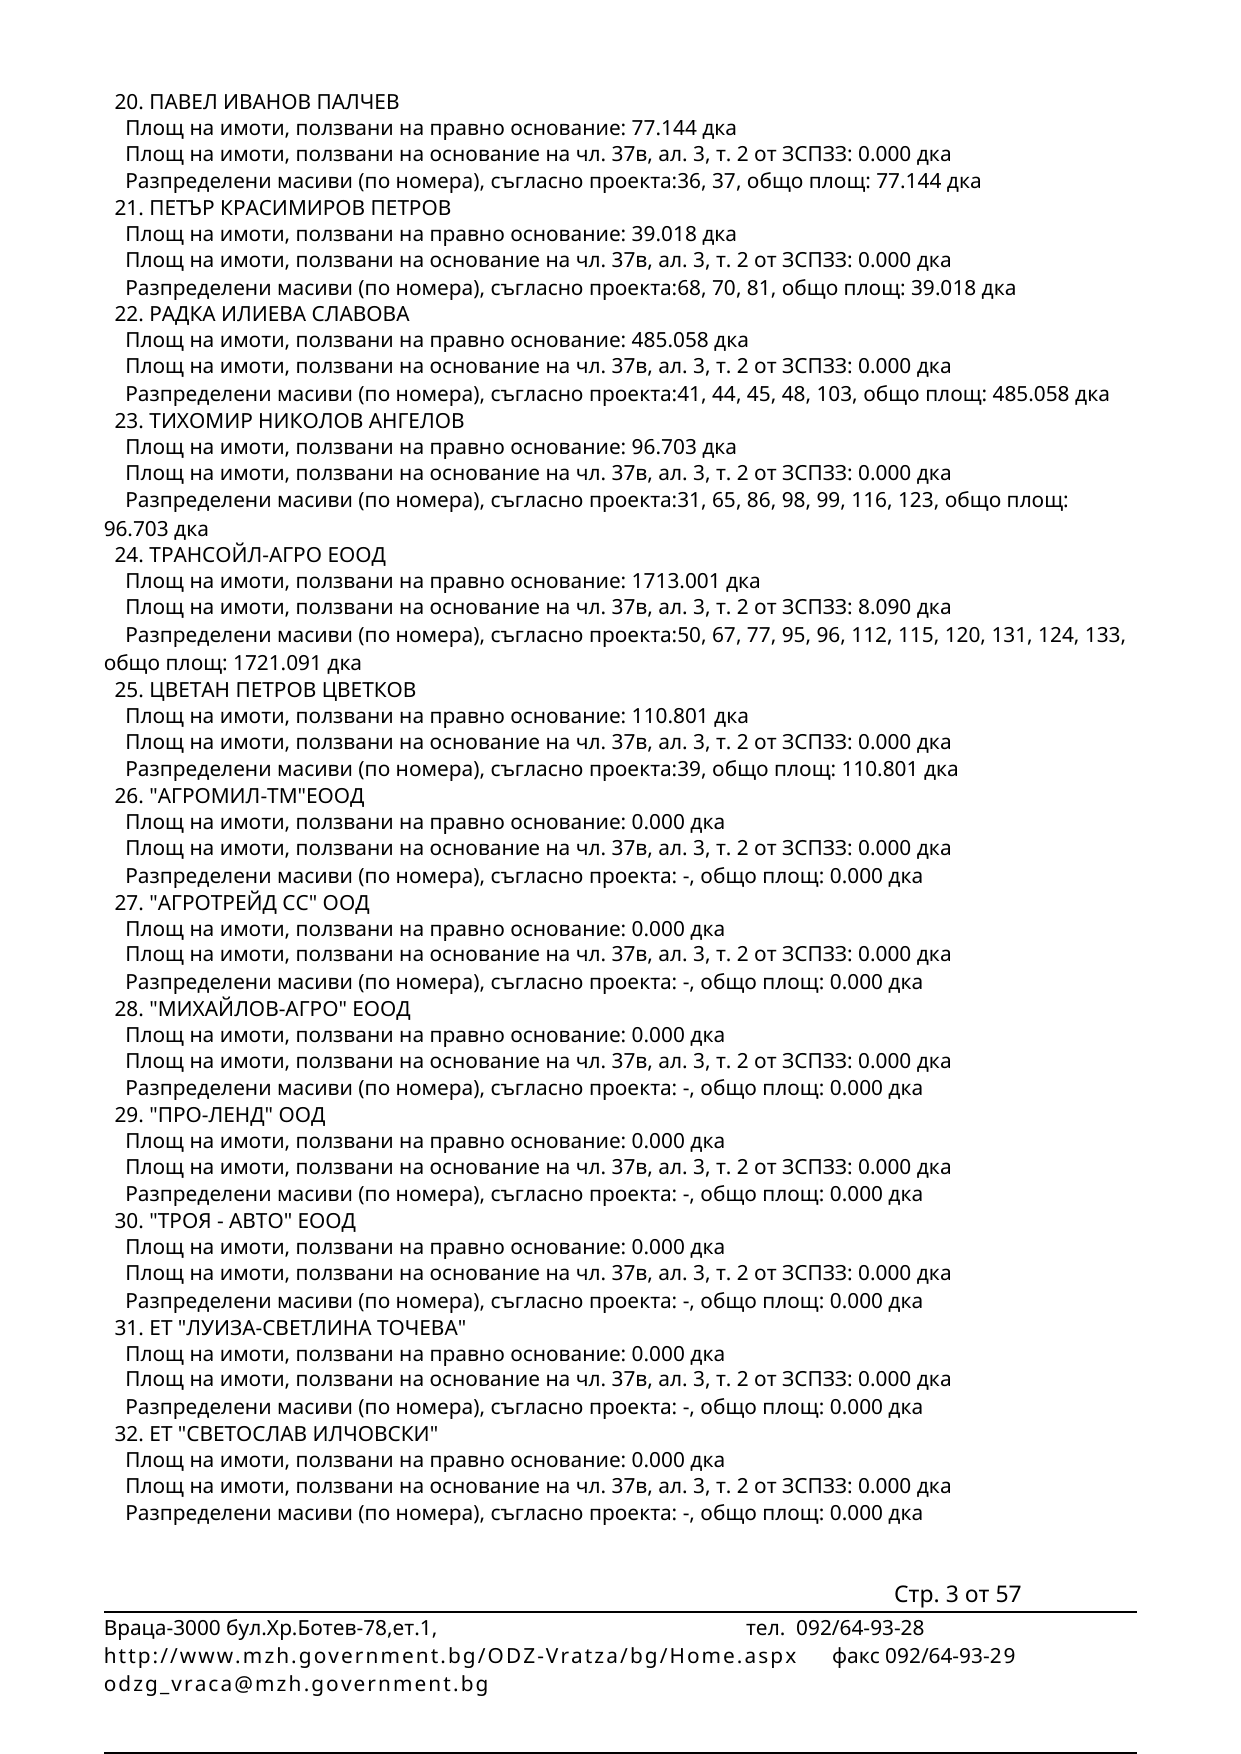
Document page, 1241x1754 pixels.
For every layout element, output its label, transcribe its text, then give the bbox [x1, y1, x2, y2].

text Площ на имоти, ползвани на правно основание: 110.801 дка [103, 703, 1137, 729]
text 27. "АГРОТРЕЙД СС" ООД [103, 889, 1137, 915]
text Площ на имоти, ползвани на правно основание: 0.000 дка [103, 915, 1137, 941]
text Разпределени масиви (по номера), съгласно проекта:31, 65, 86, 98, 99, 116, 123, общо площ: 96.703 дка [103, 485, 1137, 542]
text Площ на имоти, ползвани на основание на чл. 37в, ал. 3, т. 2 от ЗСПЗЗ: 0.000 дка [103, 941, 1137, 967]
text Площ на имоти, ползвани на правно основание: 77.144 дка [103, 114, 1137, 141]
text Площ на имоти, ползвани на основание на чл. 37в, ал. 3, т. 2 от ЗСПЗЗ: 0.000 дка [103, 1260, 1137, 1286]
text Площ на имоти, ползвани на правно основание: 0.000 дка [103, 809, 1137, 835]
text Площ на имоти, ползвани на основание на чл. 37в, ал. 3, т. 2 от ЗСПЗЗ: 0.000 дка [103, 353, 1137, 379]
text Площ на имоти, ползвани на правно основание: 0.000 дка [103, 1128, 1137, 1154]
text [103, 1472, 1137, 1498]
text Площ на имоти, ползвани на основание на чл. 37в, ал. 3, т. 2 от ЗСПЗЗ: 0.000 дка [103, 1047, 1137, 1073]
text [103, 1498, 1137, 1527]
text 26. "АГРОМИЛ-ТМ"ЕООД [103, 783, 1137, 809]
text Разпределени масиви (по номера), съгласно проекта:68, 70, 81, общо площ: 39.018 дка [103, 273, 1137, 301]
text Разпределени масиви (по номера), съгласно проекта: -, общо площ: 0.000 дка [103, 1179, 1137, 1208]
text Разпределени масиви (по номера), съгласно проекта: -, общо площ: 0.000 дка [103, 1286, 1137, 1314]
text Площ на имоти, ползвани на правно основание: 1713.001 дка [103, 568, 1137, 594]
text Разпределени масиви (по номера), съгласно проекта:36, 37, общо площ: 77.144 дка [103, 166, 1137, 195]
text Площ на имоти, ползвани на правно основание: 0.000 дка [103, 1234, 1137, 1260]
text Площ на имоти, ползвани на основание на чл. 37в, ал. 3, т. 2 от ЗСПЗЗ: 0.000 дка [103, 247, 1137, 273]
text Площ на имоти, ползвани на правно основание: 96.703 дка [103, 433, 1137, 459]
text Площ на имоти, ползвани на основание на чл. 37в, ал. 3, т. 2 от ЗСПЗЗ: 0.000 дка [103, 459, 1137, 485]
text Разпределени масиви (по номера), съгласно проекта:39, общо площ: 110.801 дка [103, 754, 1137, 783]
text Разпределени масиви (по номера), съгласно проекта:41, 44, 45, 48, 103, общо площ: 485.058 дка [103, 379, 1137, 407]
text Площ на имоти, ползвани на правно основание: 0.000 дка [103, 1446, 1137, 1472]
text Площ на имоти, ползвани на правно основание: 39.018 дка [103, 221, 1137, 247]
text 30. "ТРОЯ - АВТО" ЕООД [103, 1208, 1137, 1234]
text Разпределени масиви (по номера), съгласно проекта: -, общо площ: 0.000 дка [103, 1392, 1137, 1421]
text Разпределени масиви (по номера), съгласно проекта: -, общо площ: 0.000 дка [103, 967, 1137, 996]
text Площ на имоти, ползвани на правно основание: 0.000 дка [103, 1021, 1137, 1047]
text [103, 141, 1137, 166]
text Площ на имоти, ползвани на основание на чл. 37в, ал. 3, т. 2 от ЗСПЗЗ: 0.000 дка [103, 1366, 1137, 1392]
text 28. "МИХАЙЛОВ-АГРО" ЕООД [103, 996, 1137, 1021]
text Площ на имоти, ползвани на правно основание: 0.000 дка [103, 1340, 1137, 1366]
text Площ на имоти, ползвани на основание на чл. 37в, ал. 3, т. 2 от ЗСПЗЗ: 0.000 дка [103, 1154, 1137, 1179]
text Площ на имоти, ползвани на основание на чл. 37в, ал. 3, т. 2 от ЗСПЗЗ: 0.000 дка [103, 835, 1137, 861]
text 20. ПАВЕЛ ИВАНОВ ПАЛЧЕВ [103, 89, 1137, 114]
text 23. ТИХОМИР НИКОЛОВ АНГЕЛОВ [103, 407, 1137, 433]
text 25. ЦВЕТАН ПЕТРОВ ЦВЕТКОВ [103, 677, 1137, 703]
text Разпределени масиви (по номера), съгласно проекта: -, общо площ: 0.000 дка [103, 1073, 1137, 1102]
text 32. ЕТ "СВЕТОСЛАВ ИЛЧОВСКИ" [103, 1421, 1137, 1446]
text Площ на имоти, ползвани на основание на чл. 37в, ал. 3, т. 2 от ЗСПЗЗ: 0.000 дка [103, 729, 1137, 754]
text 24. ТРАНСОЙЛ-АГРО ЕООД [103, 542, 1137, 568]
text Площ на имоти, ползвани на правно основание: 485.058 дка [103, 327, 1137, 353]
text Площ на имоти, ползвани на основание на чл. 37в, ал. 3, т. 2 от ЗСПЗЗ: 8.090 дка [103, 594, 1137, 620]
text 29. "ПРО-ЛЕНД" ООД [103, 1102, 1137, 1128]
text 22. РАДКА ИЛИЕВА СЛАВОВА [103, 301, 1137, 327]
text Разпределени масиви (по номера), съгласно проекта:50, 67, 77, 95, 96, 112, 115, 120, 131, 124, 133, общо площ: 1721.091 дка [103, 620, 1137, 677]
text Разпределени масиви (по номера), съгласно проекта: -, общо площ: 0.000 дка [103, 861, 1137, 889]
text 31. ЕТ "ЛУИЗА-СВЕТЛИНА ТОЧЕВА" [103, 1314, 1137, 1340]
text 21. ПЕТЪР КРАСИМИРОВ ПЕТРОВ [103, 195, 1137, 221]
